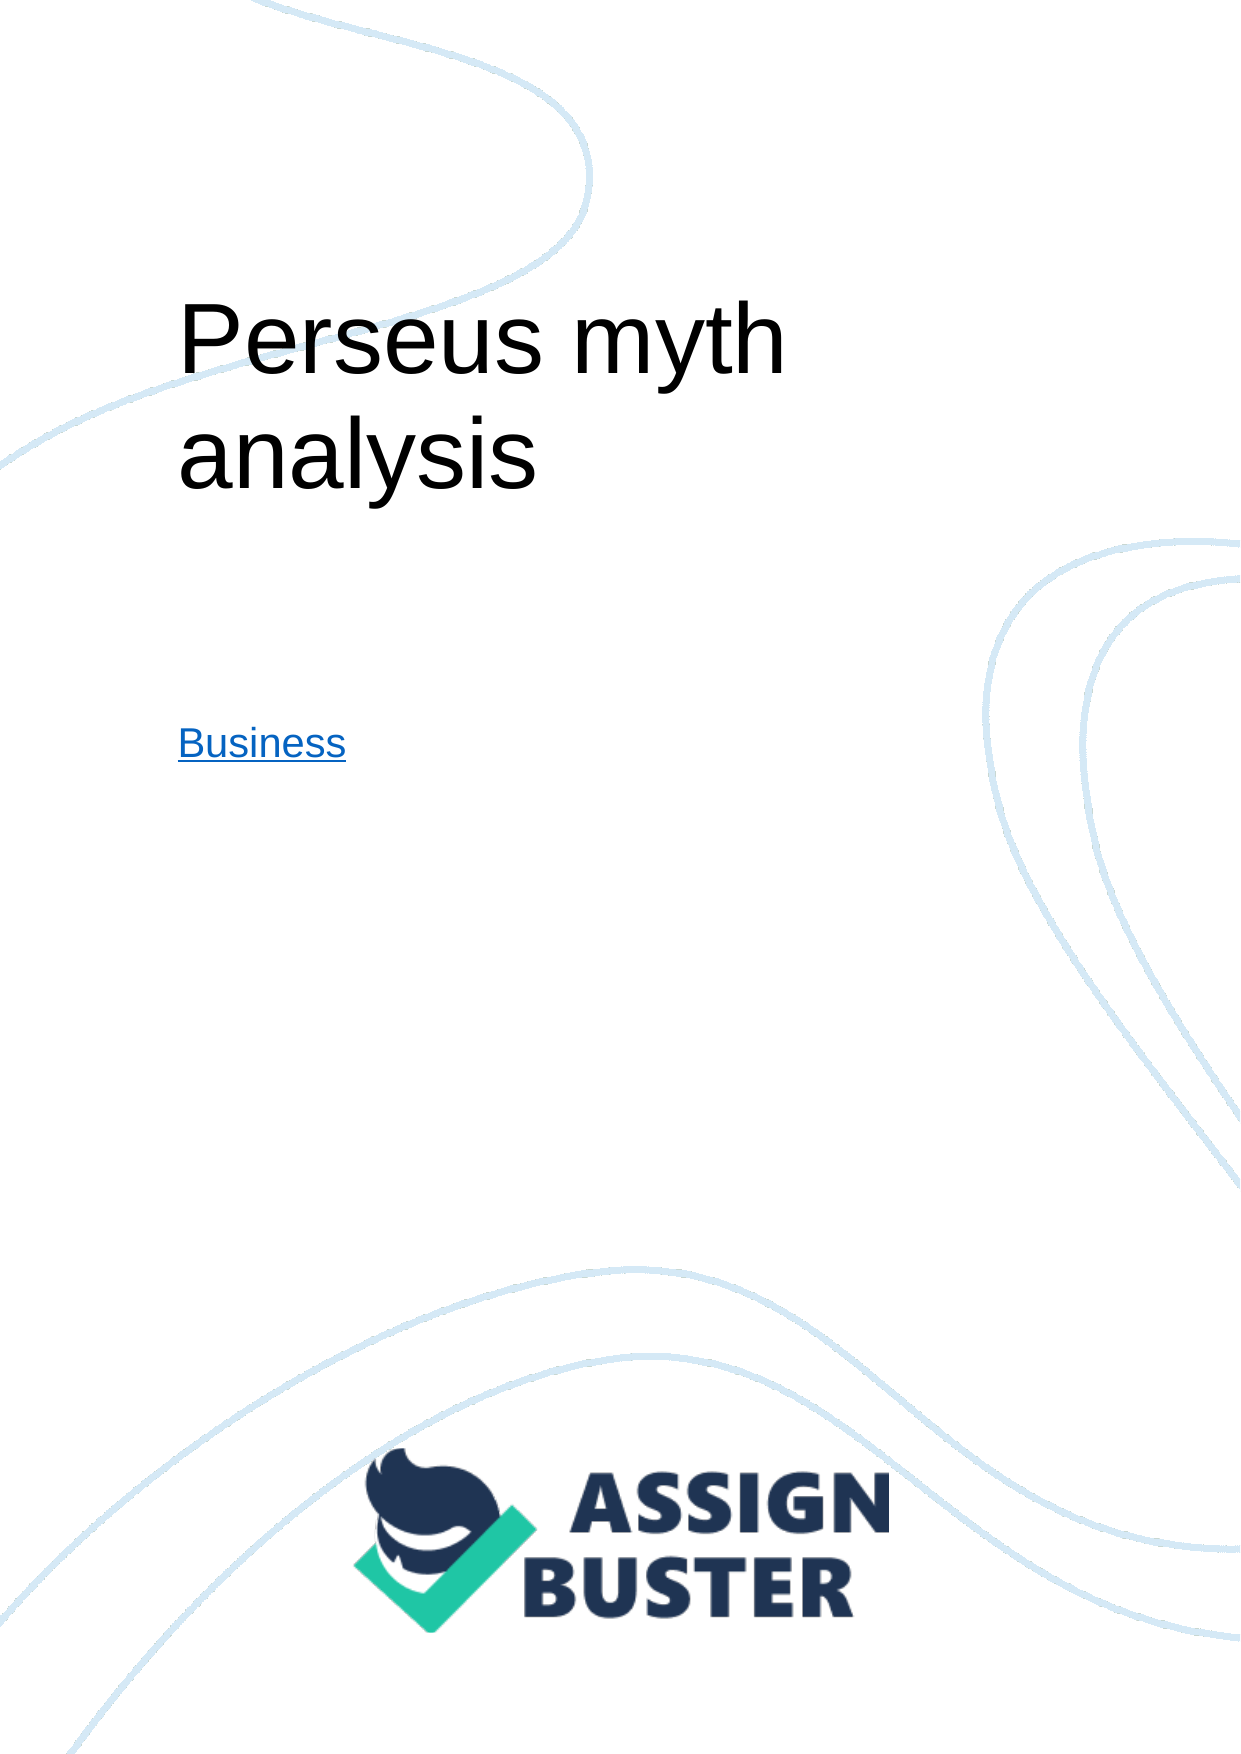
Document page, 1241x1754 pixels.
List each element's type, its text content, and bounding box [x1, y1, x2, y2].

subtitle Perseus myth analysis [177, 279, 1152, 509]
text Business [177, 719, 1152, 767]
picture [0, 0, 1241, 1754]
